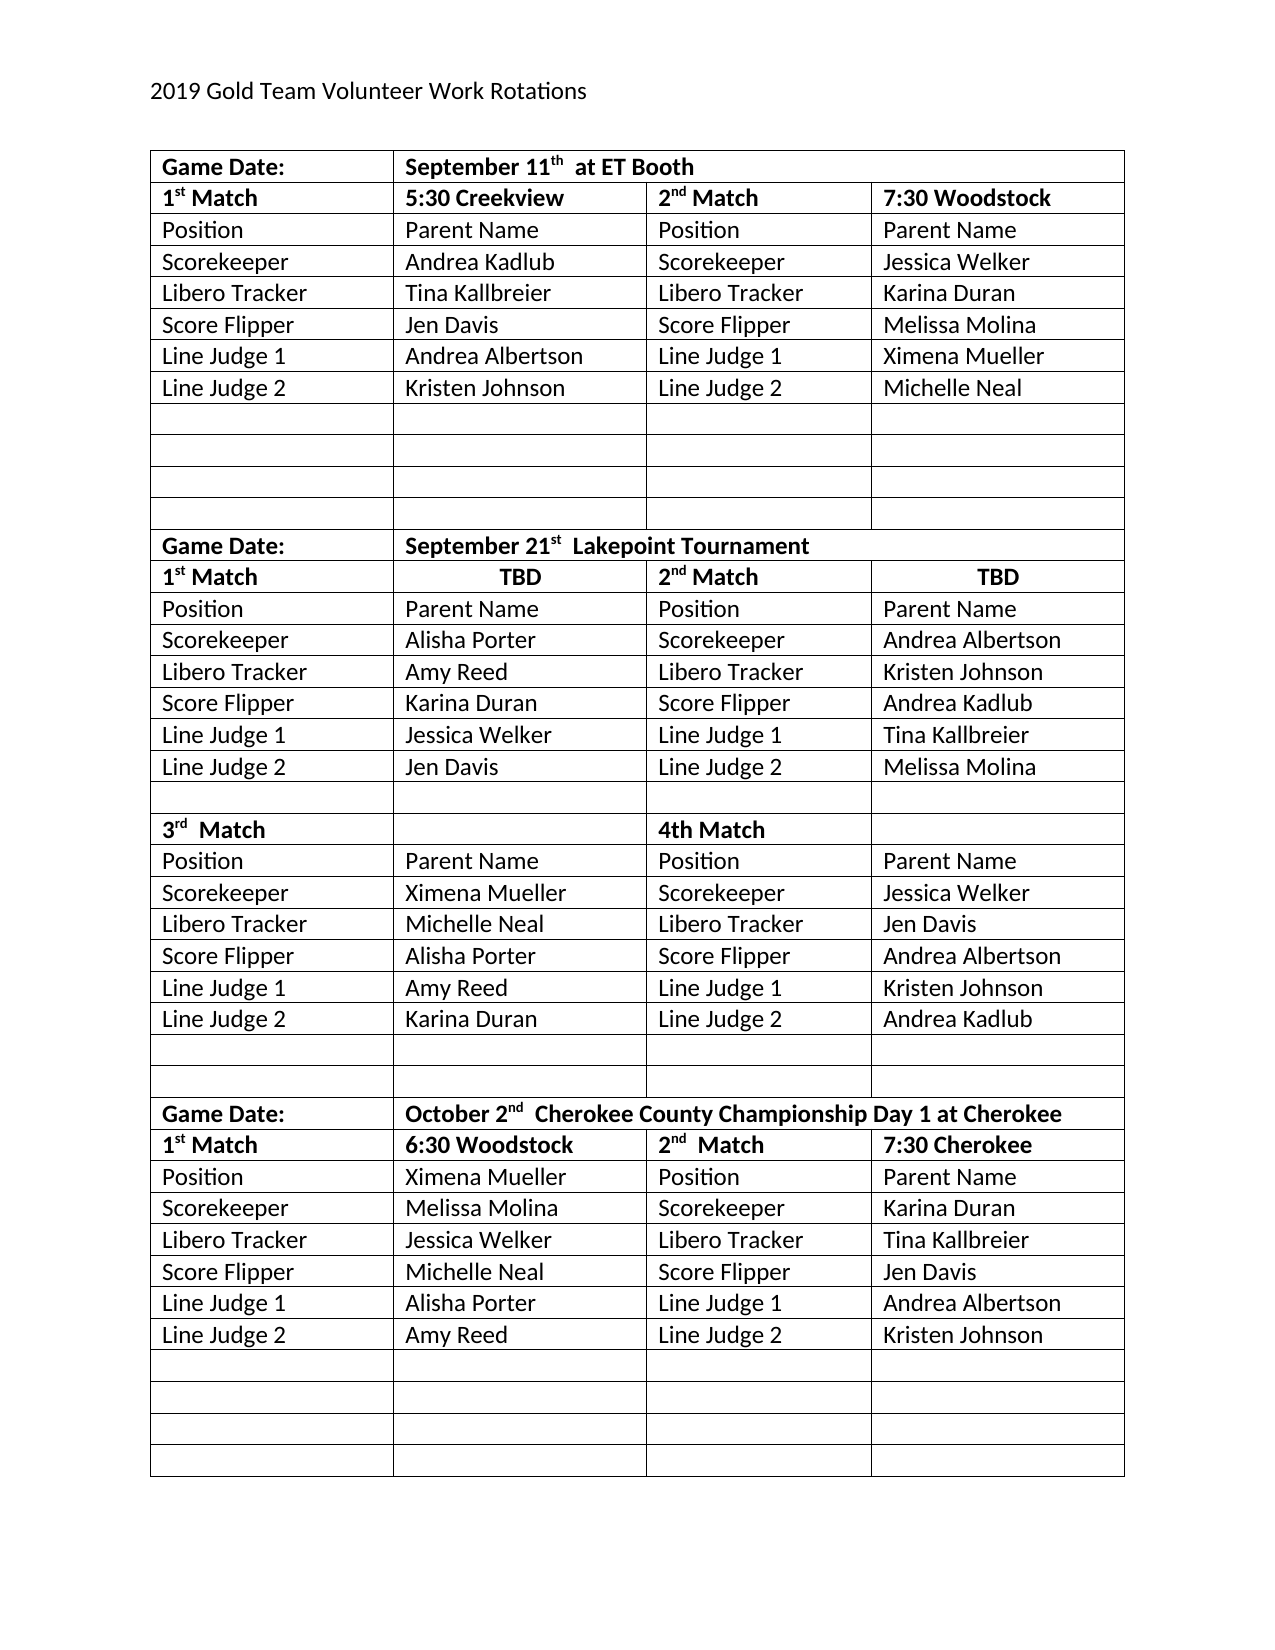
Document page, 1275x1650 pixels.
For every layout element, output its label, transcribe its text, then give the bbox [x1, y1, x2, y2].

table_cell Libero Tracker [647, 1224, 871, 1255]
table_cell Karina Duran [394, 688, 646, 718]
table_cell [872, 404, 1124, 434]
table_cell [151, 1382, 393, 1412]
table_cell [872, 1066, 1124, 1097]
table_cell [647, 404, 871, 434]
table_cell Scorekeeper [151, 246, 393, 276]
table_cell Score Flipper [151, 309, 393, 339]
table_cell Amy Reed [394, 972, 646, 1002]
table_cell Tina Kallbreier [872, 719, 1124, 750]
table_cell [872, 1035, 1124, 1065]
table_cell Line Judge 1 [151, 340, 393, 371]
table_cell Alisha Porter [394, 940, 646, 971]
table_cell Andrea Albertson [872, 940, 1124, 971]
table_cell 1st Match [151, 561, 393, 592]
table_cell Amy Reed [394, 1319, 646, 1349]
table_cell Scorekeeper [151, 1193, 393, 1223]
table_cell [151, 1414, 393, 1444]
table_cell TBD [394, 561, 646, 592]
table_cell [647, 498, 871, 529]
table_cell Position [151, 1161, 393, 1192]
table_cell [151, 404, 393, 434]
table_cell Ximena Mueller [394, 877, 646, 907]
table_cell Parent Name [872, 214, 1124, 245]
table_cell [872, 467, 1124, 497]
table_cell Position [647, 845, 871, 876]
table_cell Jessica Welker [394, 1224, 646, 1255]
table_cell [647, 435, 871, 466]
table_cell [647, 1066, 871, 1097]
table_cell Jen Davis [394, 751, 646, 781]
table_cell 6:30 Woodstock [394, 1130, 646, 1160]
table_cell Score Flipper [647, 940, 871, 971]
table_cell Line Judge 1 [647, 340, 871, 371]
table_cell Libero Tracker [647, 909, 871, 939]
table_cell Game Date: [151, 151, 393, 182]
table_cell [151, 498, 393, 529]
table_cell Score Flipper [647, 1256, 871, 1286]
table_cell Parent Name [872, 593, 1124, 623]
table_cell Score Flipper [151, 1256, 393, 1286]
table_cell [647, 1382, 871, 1412]
table_cell [872, 814, 1124, 844]
table_cell Scorekeeper [647, 625, 871, 655]
table_cell Melissa Molina [872, 751, 1124, 781]
table_cell Jen Davis [872, 909, 1124, 939]
table_cell September 21st Lakepoint Tournament [394, 530, 1124, 560]
table_cell [872, 498, 1124, 529]
table_cell 4th Match [647, 814, 871, 844]
table_cell Jen Davis [394, 309, 646, 339]
table_cell Andrea Kadlub [394, 246, 646, 276]
table_cell Parent Name [872, 1161, 1124, 1192]
table_cell Ximena Mueller [394, 1161, 646, 1192]
table_cell Line Judge 2 [151, 1003, 393, 1034]
table_cell Alisha Porter [394, 1287, 646, 1318]
table_cell Scorekeeper [647, 1193, 871, 1223]
table_cell Score Flipper [647, 688, 871, 718]
table_cell 5:30 Creekview [394, 183, 646, 213]
table_cell Kristen Johnson [872, 656, 1124, 687]
table_cell [647, 1350, 871, 1381]
table_cell Andrea Kadlub [872, 688, 1124, 718]
table_cell Parent Name [394, 214, 646, 245]
table_cell Line Judge 1 [151, 1287, 393, 1318]
table_cell TBD [872, 561, 1124, 592]
table_cell [394, 1445, 646, 1476]
table_cell Libero Tracker [151, 1224, 393, 1255]
table_cell [872, 1350, 1124, 1381]
table_cell [394, 404, 646, 434]
table_cell [394, 467, 646, 497]
table_cell Kristen Johnson [394, 372, 646, 402]
table_cell [872, 1445, 1124, 1476]
table_cell Andrea Albertson [872, 625, 1124, 655]
table_cell Michelle Neal [872, 372, 1124, 402]
table_cell Line Judge 2 [647, 1319, 871, 1349]
table_cell Line Judge 1 [647, 1287, 871, 1318]
table_cell Position [151, 214, 393, 245]
table_cell Karina Duran [394, 1003, 646, 1034]
table_cell Jessica Welker [872, 877, 1124, 907]
table_cell Alisha Porter [394, 625, 646, 655]
table_cell Position [647, 214, 871, 245]
table_cell Score Flipper [151, 688, 393, 718]
table_cell 2nd Match [647, 1130, 871, 1160]
table_cell [151, 1035, 393, 1065]
table_cell Line Judge 2 [151, 751, 393, 781]
table_cell 3rd Match [151, 814, 393, 844]
table_cell Melissa Molina [394, 1193, 646, 1223]
table_cell Game Date: [151, 530, 393, 560]
table_cell [394, 1035, 646, 1065]
table_cell Position [647, 593, 871, 623]
table_cell Line Judge 1 [647, 719, 871, 750]
table_cell Tina Kallbreier [394, 277, 646, 308]
table_cell Game Date: [151, 1098, 393, 1128]
table_cell 7:30 Woodstock [872, 183, 1124, 213]
table_cell 7:30 Cherokee [872, 1130, 1124, 1160]
table_cell [151, 467, 393, 497]
table_cell Position [151, 845, 393, 876]
table_cell Parent Name [394, 593, 646, 623]
table_cell [394, 814, 646, 844]
table_cell Line Judge 2 [647, 372, 871, 402]
table_cell Melissa Molina [872, 309, 1124, 339]
table_cell [647, 1035, 871, 1065]
table_cell Line Judge 2 [151, 1319, 393, 1349]
table_cell [151, 1066, 393, 1097]
table_cell Libero Tracker [647, 656, 871, 687]
table_cell Score Flipper [151, 940, 393, 971]
table_cell Tina Kallbreier [872, 1224, 1124, 1255]
table_cell Libero Tracker [151, 909, 393, 939]
table_cell September 11th at ET Booth [394, 151, 1124, 182]
table_cell Andrea Albertson [872, 1287, 1124, 1318]
table_cell [394, 1066, 646, 1097]
table_cell [647, 782, 871, 813]
table_cell [872, 435, 1124, 466]
table_cell [151, 1445, 393, 1476]
table_cell [151, 1350, 393, 1381]
table_cell Parent Name [872, 845, 1124, 876]
table_cell [151, 782, 393, 813]
table_cell Jen Davis [872, 1256, 1124, 1286]
table_cell Michelle Neal [394, 1256, 646, 1286]
table_cell Karina Duran [872, 277, 1124, 308]
table_cell [394, 1414, 646, 1444]
table_cell Line Judge 1 [647, 972, 871, 1002]
table_cell Scorekeeper [647, 246, 871, 276]
table_cell Libero Tracker [151, 656, 393, 687]
table_cell Score Flipper [647, 309, 871, 339]
table_cell Line Judge 1 [151, 719, 393, 750]
table_cell Kristen Johnson [872, 1319, 1124, 1349]
table_cell Scorekeeper [151, 877, 393, 907]
table_cell Line Judge 2 [647, 751, 871, 781]
table_cell [647, 467, 871, 497]
table_cell Ximena Mueller [872, 340, 1124, 371]
table_cell Libero Tracker [647, 277, 871, 308]
table_cell Line Judge 2 [151, 372, 393, 402]
table_cell Scorekeeper [647, 877, 871, 907]
table_cell [394, 435, 646, 466]
table_cell [647, 1445, 871, 1476]
table_cell Jessica Welker [394, 719, 646, 750]
table_cell [394, 782, 646, 813]
table_cell Karina Duran [872, 1193, 1124, 1223]
table_cell [872, 1382, 1124, 1412]
table_cell Kristen Johnson [872, 972, 1124, 1002]
table_cell Parent Name [394, 845, 646, 876]
table_cell Scorekeeper [151, 625, 393, 655]
table_cell [647, 1414, 871, 1444]
table_cell Michelle Neal [394, 909, 646, 939]
table_cell October 2nd Cherokee County Championship Day 1 at Cherokee [394, 1098, 1124, 1128]
table_cell Libero Tracker [151, 277, 393, 308]
table_cell [394, 1350, 646, 1381]
table_cell 2nd Match [647, 183, 871, 213]
table_cell Line Judge 2 [647, 1003, 871, 1034]
table_cell Amy Reed [394, 656, 646, 687]
table_cell Andrea Kadlub [872, 1003, 1124, 1034]
table_cell [394, 498, 646, 529]
table_cell Position [647, 1161, 871, 1192]
table_cell [394, 1382, 646, 1412]
table_cell Jessica Welker [872, 246, 1124, 276]
table_cell [872, 1414, 1124, 1444]
table_cell Andrea Albertson [394, 340, 646, 371]
table_cell 2nd Match [647, 561, 871, 592]
table_cell 1st Match [151, 1130, 393, 1160]
table_cell Position [151, 593, 393, 623]
table_cell [151, 435, 393, 466]
table_cell Line Judge 1 [151, 972, 393, 1002]
table_cell 1st Match [151, 183, 393, 213]
table_cell [872, 782, 1124, 813]
